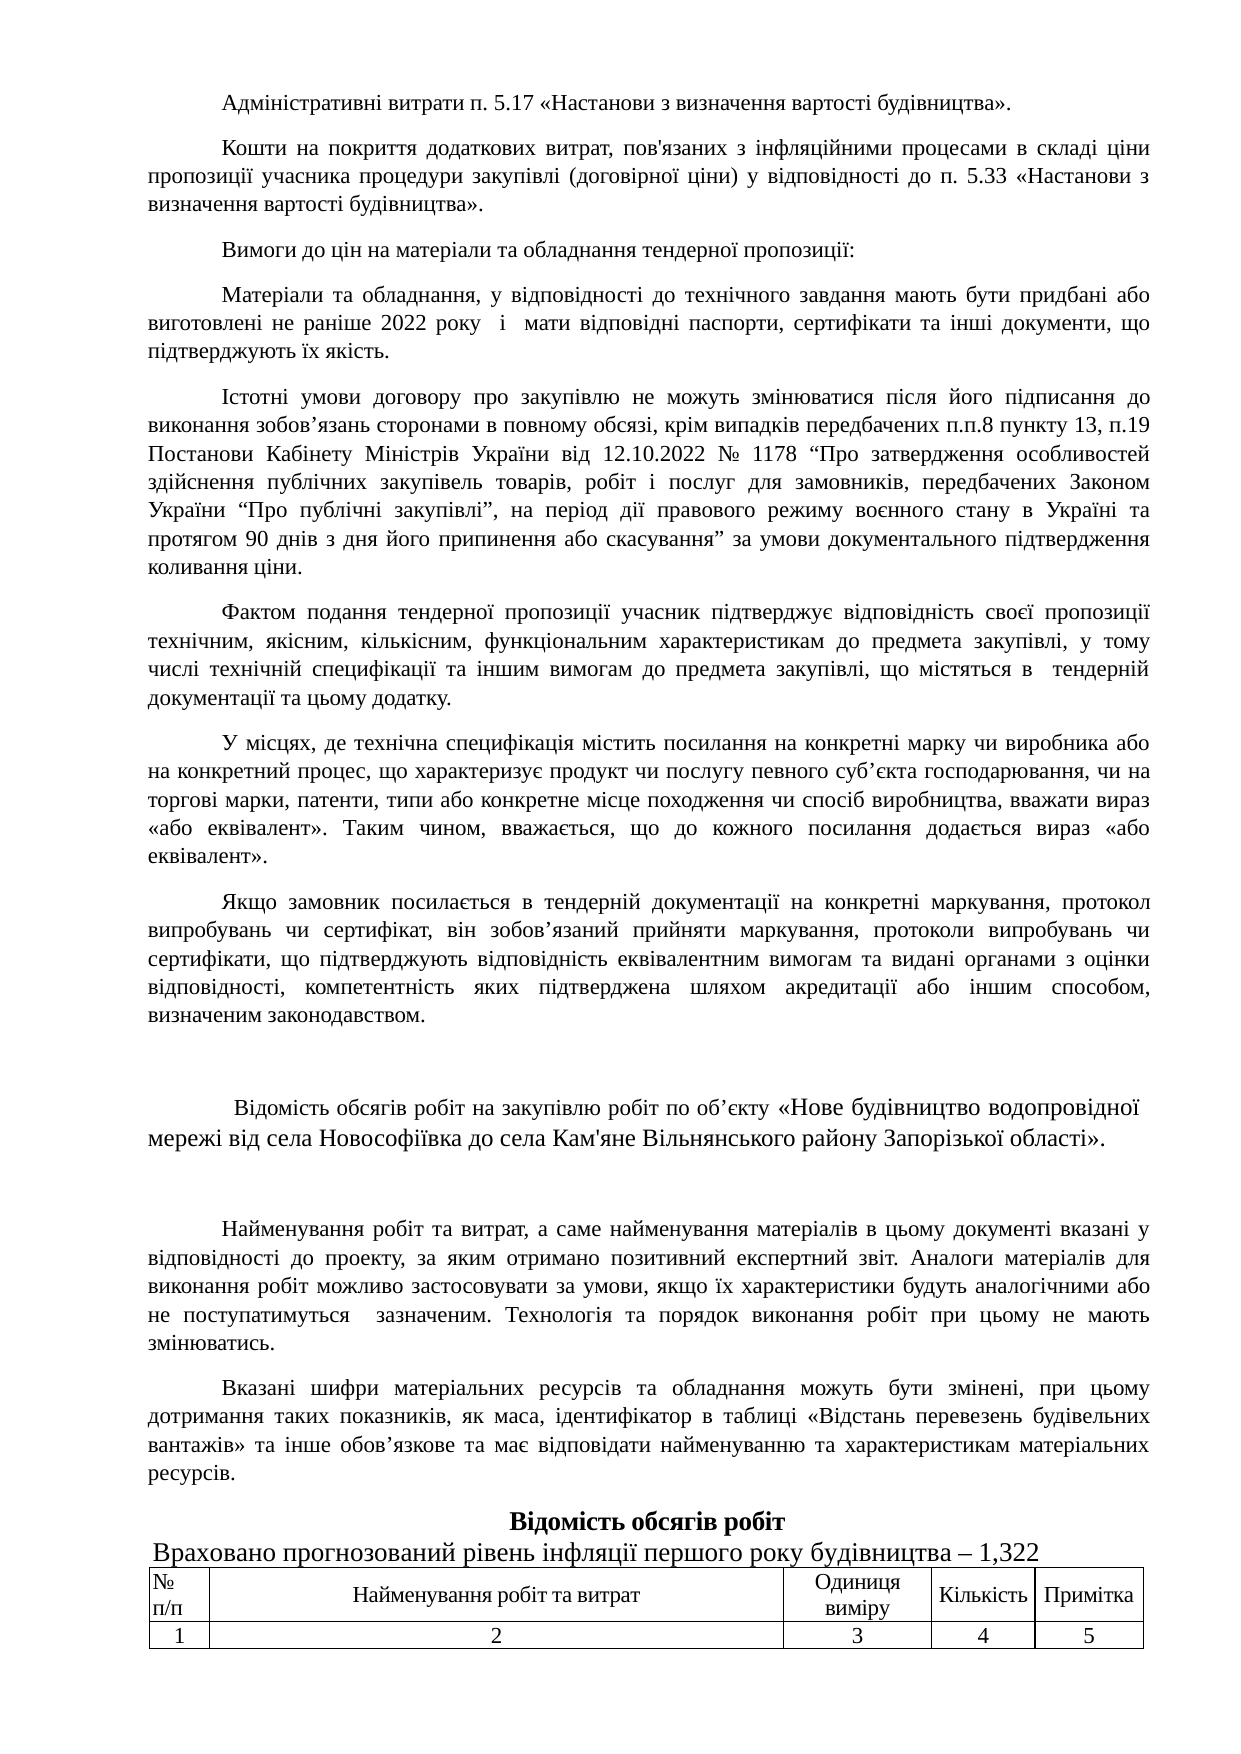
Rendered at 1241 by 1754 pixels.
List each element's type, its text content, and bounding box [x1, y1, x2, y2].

table_header Відомість обсягів робіт на закупівлю робіт по об’єкту «Нове будівництво водопровідної мережі від села Новософіївка до села Кам'яне Вільнянського району Запорізької області». [145, 1092, 1143, 1170]
text Якщо замовник посилається в тендерній документації на конкретні маркування, протокол випробувань чи сертифікат, він зобов’язаний прийняти маркування, протоколи випробувань чи сертифікати, що підтверджують відповідність еквівалентним вимогам та видані органами з оцінки відповідності, компетентність яких підтверджена шляхом акредитації або іншим способом, визначеним законодавством. [148, 888, 1152, 1028]
text Матеріали та обладнання, у відповідності до технічного завдання мають бути придбані або виготовлені не раніше 2022 року і мати відповідні паспорти, сертифікати та інші документи, що підтверджують їх якість. [148, 281, 1152, 364]
text Найменування робіт та витрат, а саме найменування матеріалів в цьому документі вказані у відповідності до проекту, за яким отримано позитивний експертний звіт. Аналоги матеріалів для виконання робіт можливо застосовувати за умови, якщо їх характеристики будуть аналогічними або не поступатимуться зазначеним. Технологія та порядок виконання робіт при цьому не мають змінюватись. [148, 1215, 1152, 1355]
table_header Відомість обсягів робіт [150, 1505, 1145, 1536]
table_cell 3 [784, 1622, 931, 1648]
text Фактом подання тендерної пропозиції учасник підтверджує відповідність своєї пропозиції технічним, якісним, кількісним, функціональним характеристикам до предмета закупівлі, у тому числі технічній специфікації та іншим вимогам до предмета закупівлі, що містяться в тендерній документації та цьому додатку. [148, 598, 1152, 710]
text Кошти на покриття додаткових витрат, пов'язаних з інфляційними процесами в складі ціни пропозиції учасника процедури закупівлі (договірної ціни) у відповідності до п. 5.33 «Настанови з визначення вартості будівництва». [148, 134, 1152, 217]
table_cell Примітка [1036, 1568, 1143, 1621]
table_cell № п/п [150, 1568, 209, 1621]
table_cell 5 [1036, 1622, 1143, 1648]
table_cell 2 [210, 1622, 783, 1648]
table_cell Найменування робіт та витрат [210, 1568, 783, 1621]
table_cell 4 [932, 1622, 1034, 1648]
text Вказані шифри матеріальних ресурсів та обладнання можуть бути змінені, при цьому дотримання таких показників, як маса, ідентифікатор в таблиці «Відстань перевезень будівельних вантажів» та інше обов’язкове та має відповідати найменуванню та характеристикам матеріальних ресурсів. [148, 1374, 1152, 1486]
text Вимоги до цін на матеріали та обладнання тендерної пропозиції: [148, 236, 1152, 262]
table_cell Враховано прогнозований рівень інфляції першого року будівництва – 1,322 [150, 1536, 1145, 1567]
text У місцях, де технічна специфікація містить посилання на конкретні марку чи виробника або на конкретний процес, що характеризує продукт чи послугу певного суб’єкта господарювання, чи на торгові марки, патенти, типи або конкретне місце походження чи спосіб виробництва, вважати вираз «або еквівалент». Таким чином, вважається, що до кожного посилання додається вираз «або еквівалент». [148, 729, 1152, 869]
text Істотні умови договору про закупівлю не можуть змінюватися після його підписання до виконання зобов’язань сторонами в повному обсязі, крім випадків передбачених п.п.8 пункту 13, п.19 Постанови Кабінету Міністрів України від 12.10.2022 № 1178 “Про затвердження особливостей здійснення публічних закупівель товарів, робіт і послуг для замовників, передбачених Законом України “Про публічні закупівлі”, на період дії правового режиму воєнного стану в Україні та протягом 90 днів з дня його припинення або скасування” за умови документального підтвердження коливання ціни. [148, 383, 1152, 580]
table_cell Кількість [932, 1568, 1034, 1621]
table_cell 1 [150, 1622, 209, 1648]
text Адміністративні витрати п. 5.17 «Настанови з визначення вартості будівництва». [148, 88, 1152, 115]
table_cell Одиниця виміру [784, 1568, 931, 1621]
